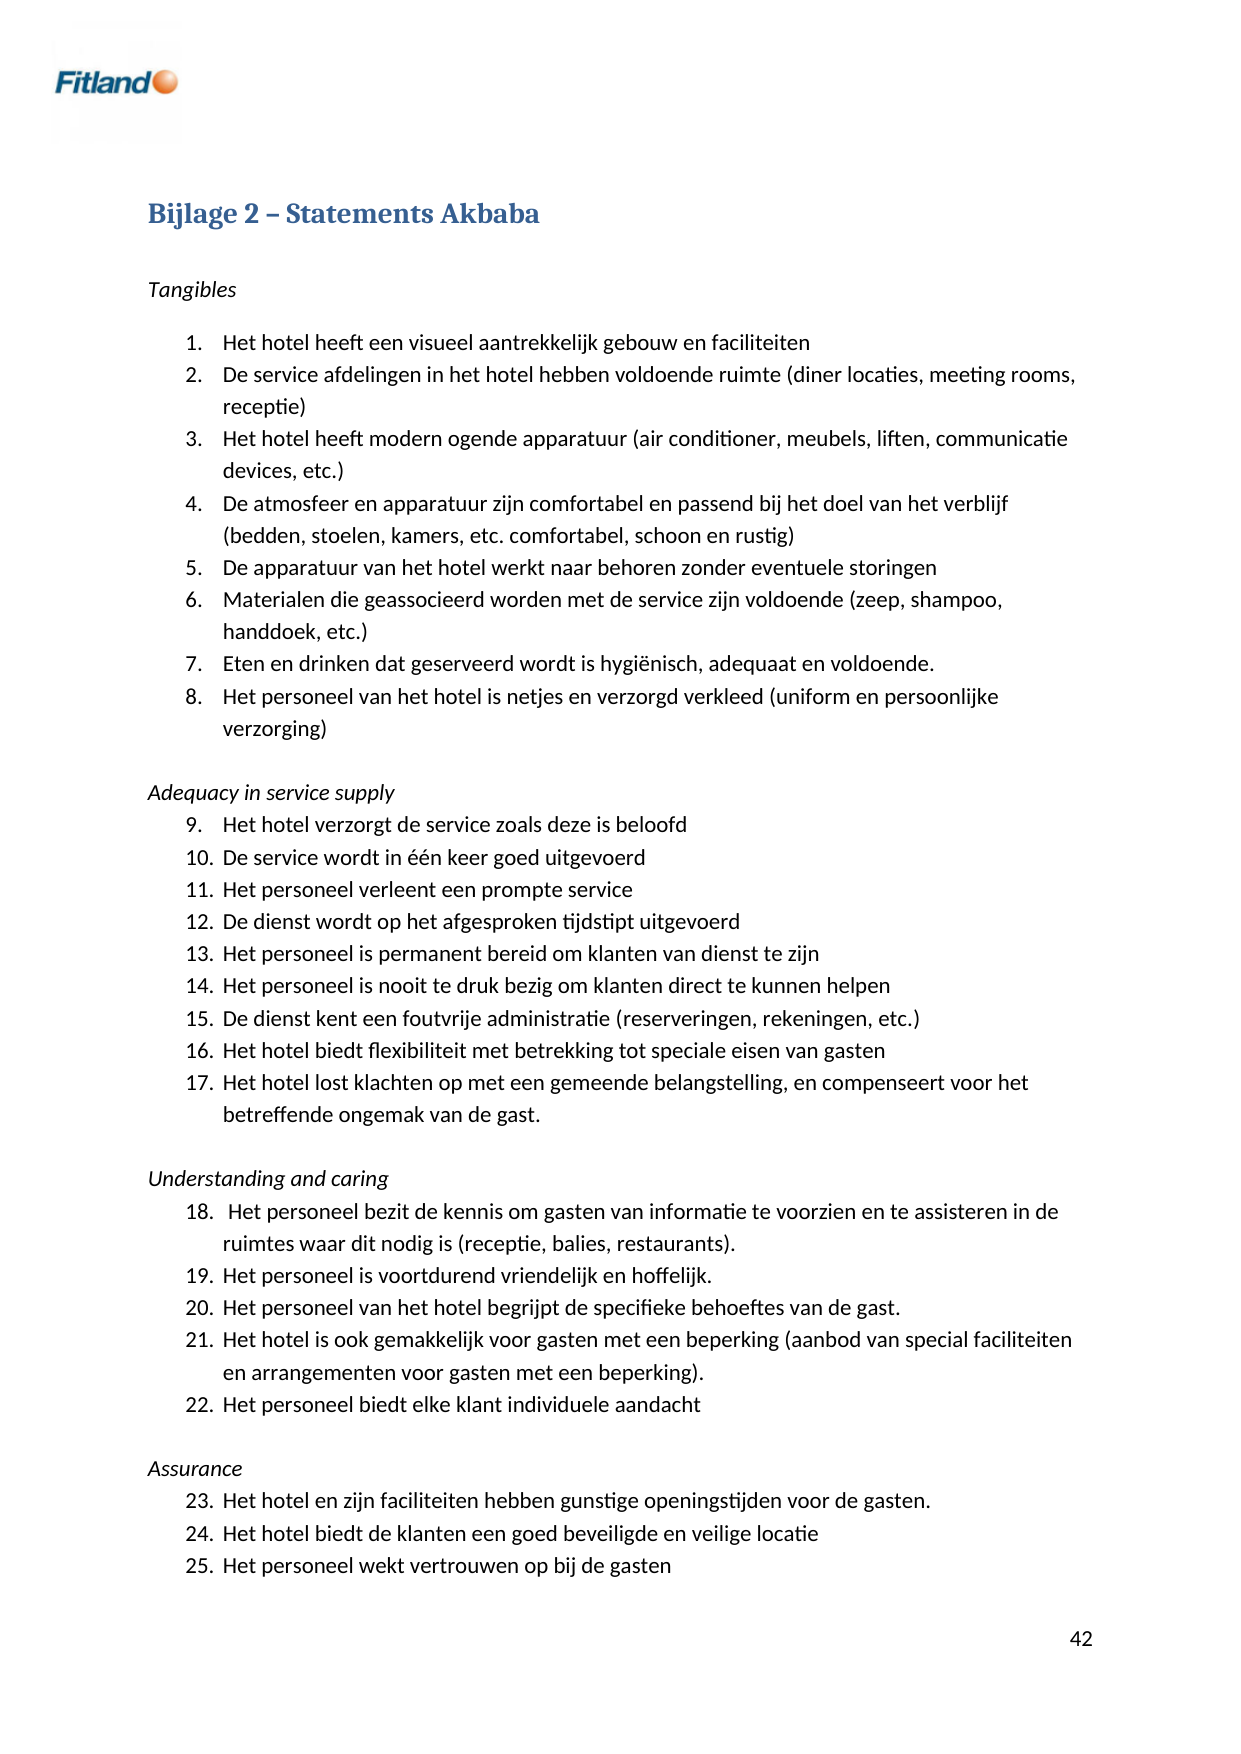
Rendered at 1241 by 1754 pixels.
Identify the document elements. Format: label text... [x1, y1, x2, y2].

text Adequacy in service supply [148, 778, 1093, 806]
list Het hotel biedt de klanten een goed beveiligde en veilige locatie [185, 1519, 1093, 1547]
list Het personeel verleent een prompte service [185, 875, 1093, 903]
list Het hotel lost klachten op met een gemeende belangstelling, en compenseert voor het betreffende ongemak van de gast. [185, 1068, 1093, 1128]
text Understanding and caring [148, 1164, 1093, 1193]
list Materialen die geassocieerd worden met de service zijn voldoende (zeep, shampoo, handdoek, etc.) [185, 585, 1093, 645]
list De dienst kent een foutvrije administratie (reserveringen, rekeningen, etc.) [185, 1004, 1093, 1032]
list Het personeel biedt elke klant individuele aandacht [185, 1390, 1093, 1418]
list De apparatuur van het hotel werkt naar behoren zonder eventuele storingen [185, 553, 1093, 581]
list Het personeel is permanent bereid om klanten van dienst te zijn [185, 939, 1093, 967]
text Assurance [148, 1422, 1093, 1482]
list Het personeel is voortdurend vriendelijk en hoffelijk. [185, 1261, 1093, 1289]
list Het personeel bezit de kennis om gasten van informatie te voorzien en te assisteren in de ruimtes waar dit nodig is (receptie, balies, restaurants). [185, 1197, 1093, 1257]
list Het personeel is nooit te druk bezig om klanten direct te kunnen helpen [185, 971, 1093, 999]
list Het hotel heeft een visueel aantrekkelijk gebouw en faciliteiten [185, 328, 1093, 356]
list Het hotel heeft modern ogende apparatuur (air conditioner, meubels, liften, communicatie devices, etc.) [185, 424, 1093, 484]
list De service afdelingen in het hotel hebben voldoende ruimte (diner locaties, meeting rooms, receptie) [185, 360, 1093, 420]
list Het hotel verzorgt de service zoals deze is beloofd [185, 811, 1093, 838]
list Het personeel van het hotel is netjes en verzorgd verkleed (uniform en persoonlijke verzorging) [185, 682, 1093, 742]
list Het hotel is ook gemakkelijk voor gasten met een beperking (aanbod van special faciliteiten en arrangementen voor gasten met een beperking). [185, 1326, 1093, 1386]
subtitle Bijlage 2 – Statements Akbaba [148, 198, 1093, 270]
list Het personeel wekt vertrouwen op bij de gasten [185, 1551, 1093, 1579]
picture [51, 21, 182, 144]
list Het hotel biedt flexibiliteit met betrekking tot speciale eisen van gasten [185, 1036, 1093, 1064]
text Tangibles [148, 275, 1093, 303]
list Het hotel en zijn faciliteiten hebben gunstige openingstijden voor de gasten. [185, 1486, 1093, 1514]
list De atmosfeer en apparatuur zijn comfortabel en passend bij het doel van het verblijf (bedden, stoelen, kamers, etc. comfortabel, schoon en rustig) [185, 489, 1093, 549]
list Eten en drinken dat geserveerd wordt is hygiënisch, adequaat en voldoende. [185, 649, 1093, 678]
list De service wordt in één keer goed uitgevoerd [185, 843, 1093, 871]
list Het personeel van het hotel begrijpt de specifieke behoeftes van de gast. [185, 1293, 1093, 1321]
list De dienst wordt op het afgesproken tijdstipt uitgevoerd [185, 907, 1093, 935]
